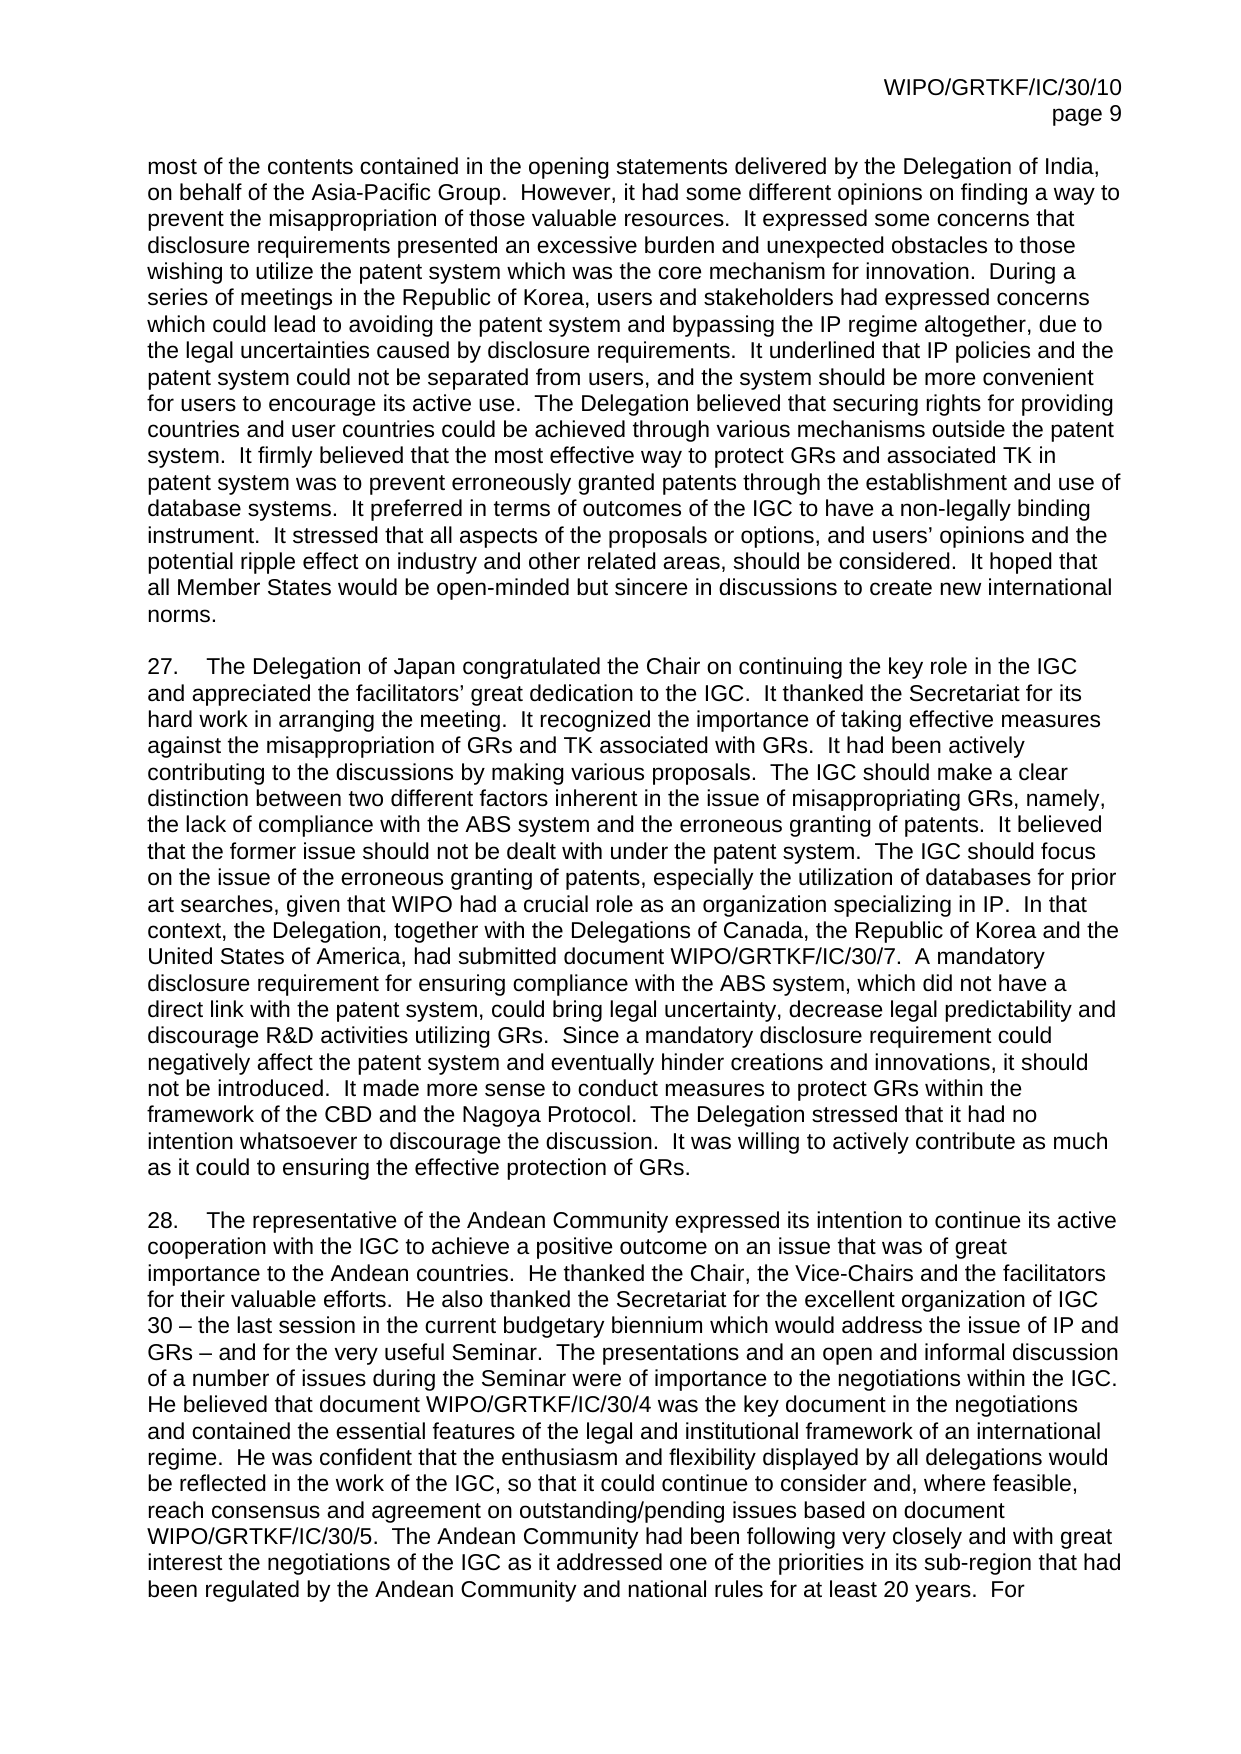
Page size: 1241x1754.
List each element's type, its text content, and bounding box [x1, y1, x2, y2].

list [147, 1207, 1122, 1602]
list The Delegation of Japan congratulated the Chair on continuing the key role in the IGC and appreciated the facilitators’ great dedication to the IGC. It thanked the Secretariat for its hard work in arranging the meeting. It recognized the importance of taking effective measures against the misappropriation of GRs and TK associated with GRs. It had been actively contributing to the discussions by making various proposals. The IGC should make a clear distinction between two different factors inherent in the issue of misappropriating GRs, namely, the lack of compliance with the ABS system and the erroneous granting of patents. It believed that the former issue should not be dealt with under the patent system. The IGC should focus on the issue of the erroneous granting of patents, especially the utilization of databases for prior art searches, given that WIPO had a crucial role as an organization specializing in IP. In that context, the Delegation, together with the Delegations of Canada, the Republic of Korea and the United States of America, had submitted document WIPO/GRTKF/IC/30/7. A mandatory disclosure requirement for ensuring compliance with the ABS system, which did not have a direct link with the patent system, could bring legal uncertainty, decrease legal predictability and discourage R&D activities utilizing GRs. Since a mandatory disclosure requirement could negatively affect the patent system and eventually hinder creations and innovations, it should not be introduced. It made more sense to conduct measures to protect GRs within the framework of the CBD and the Nagoya Protocol. The Delegation stressed that it had no intention whatsoever to discourage the discussion. It was willing to actively contribute as much as it could to ensuring the effective protection of GRs. [147, 653, 1122, 1180]
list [147, 153, 1122, 627]
